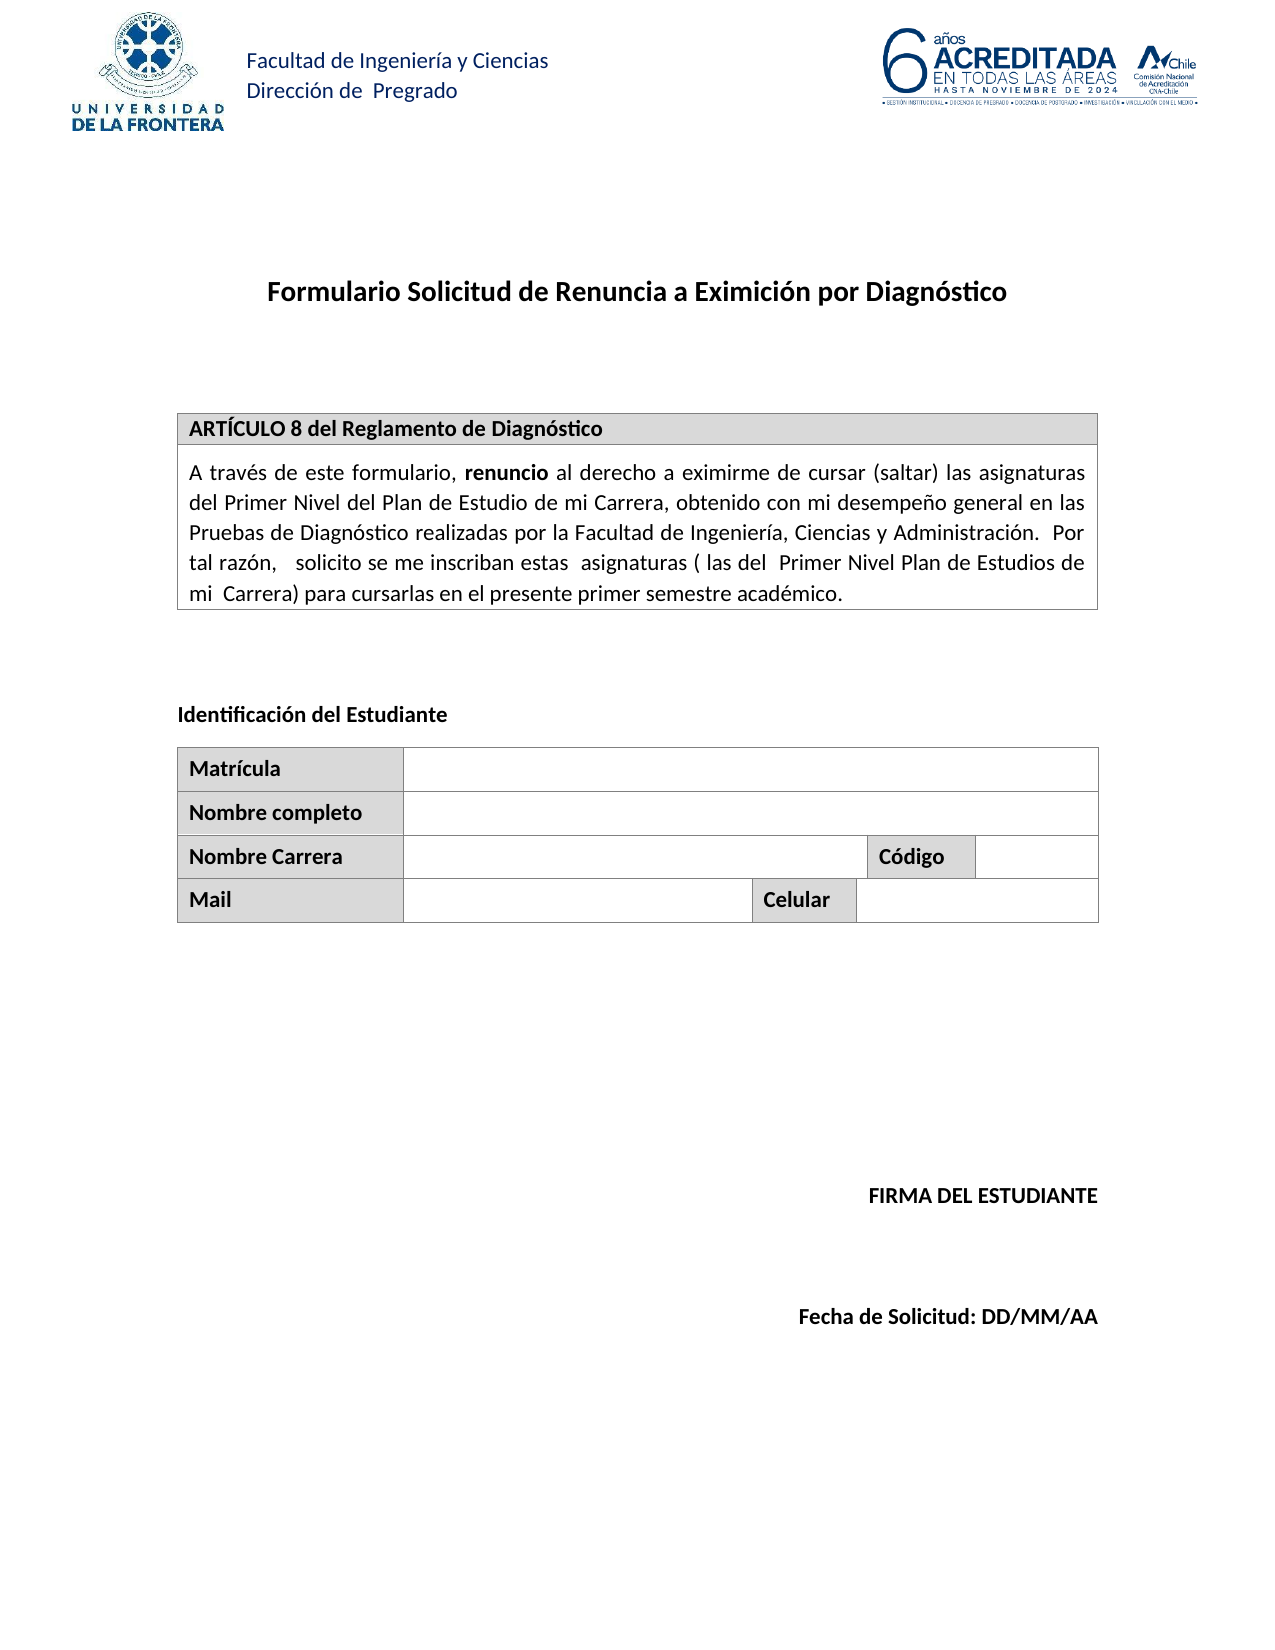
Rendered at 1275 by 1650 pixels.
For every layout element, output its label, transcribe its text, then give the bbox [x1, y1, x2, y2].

picture [875, 19, 1201, 110]
table_cell [404, 792, 1098, 834]
table_cell Nombre completo [178, 792, 403, 834]
table_header [404, 748, 1098, 791]
text Formulario Solicitud de Renuncia a Eximición por Diagnóstico [177, 273, 1098, 308]
table_cell [404, 836, 867, 878]
text Fecha de Solicitud: DD/MM/AA [177, 1302, 1098, 1330]
picture [72, 12, 224, 131]
table_cell Código [868, 836, 975, 878]
table_cell Mail [178, 879, 403, 922]
text FIRMA DEL ESTUDIANTE [177, 1181, 1098, 1209]
table_cell [976, 836, 1098, 878]
table_cell [857, 879, 1098, 922]
table_cell [404, 879, 752, 922]
table_header ARTÍCULO 8 del Reglamento de Diagnóstico [178, 414, 1097, 444]
table_header Matrícula [178, 748, 403, 791]
table_cell Celular [753, 879, 856, 922]
table_cell Nombre Carrera [178, 836, 403, 878]
text Identificación del Estudiante [177, 700, 1098, 728]
table_cell A través de este formulario, renuncio al derecho a eximirme de cursar (saltar) las asignaturas del Primer Nivel del Plan de Estudio de mi Carrera, obtenido con mi desempeño general en las Pruebas de Diagnóstico realizadas por la Facultad de Ingeniería, Ciencias y Administración. Por tal razón, solicito se me inscriban estas asignaturas ( las del Primer Nivel Plan de Estudios de mi Carrera) para cursarlas en el presente primer semestre académico. [178, 445, 1097, 609]
